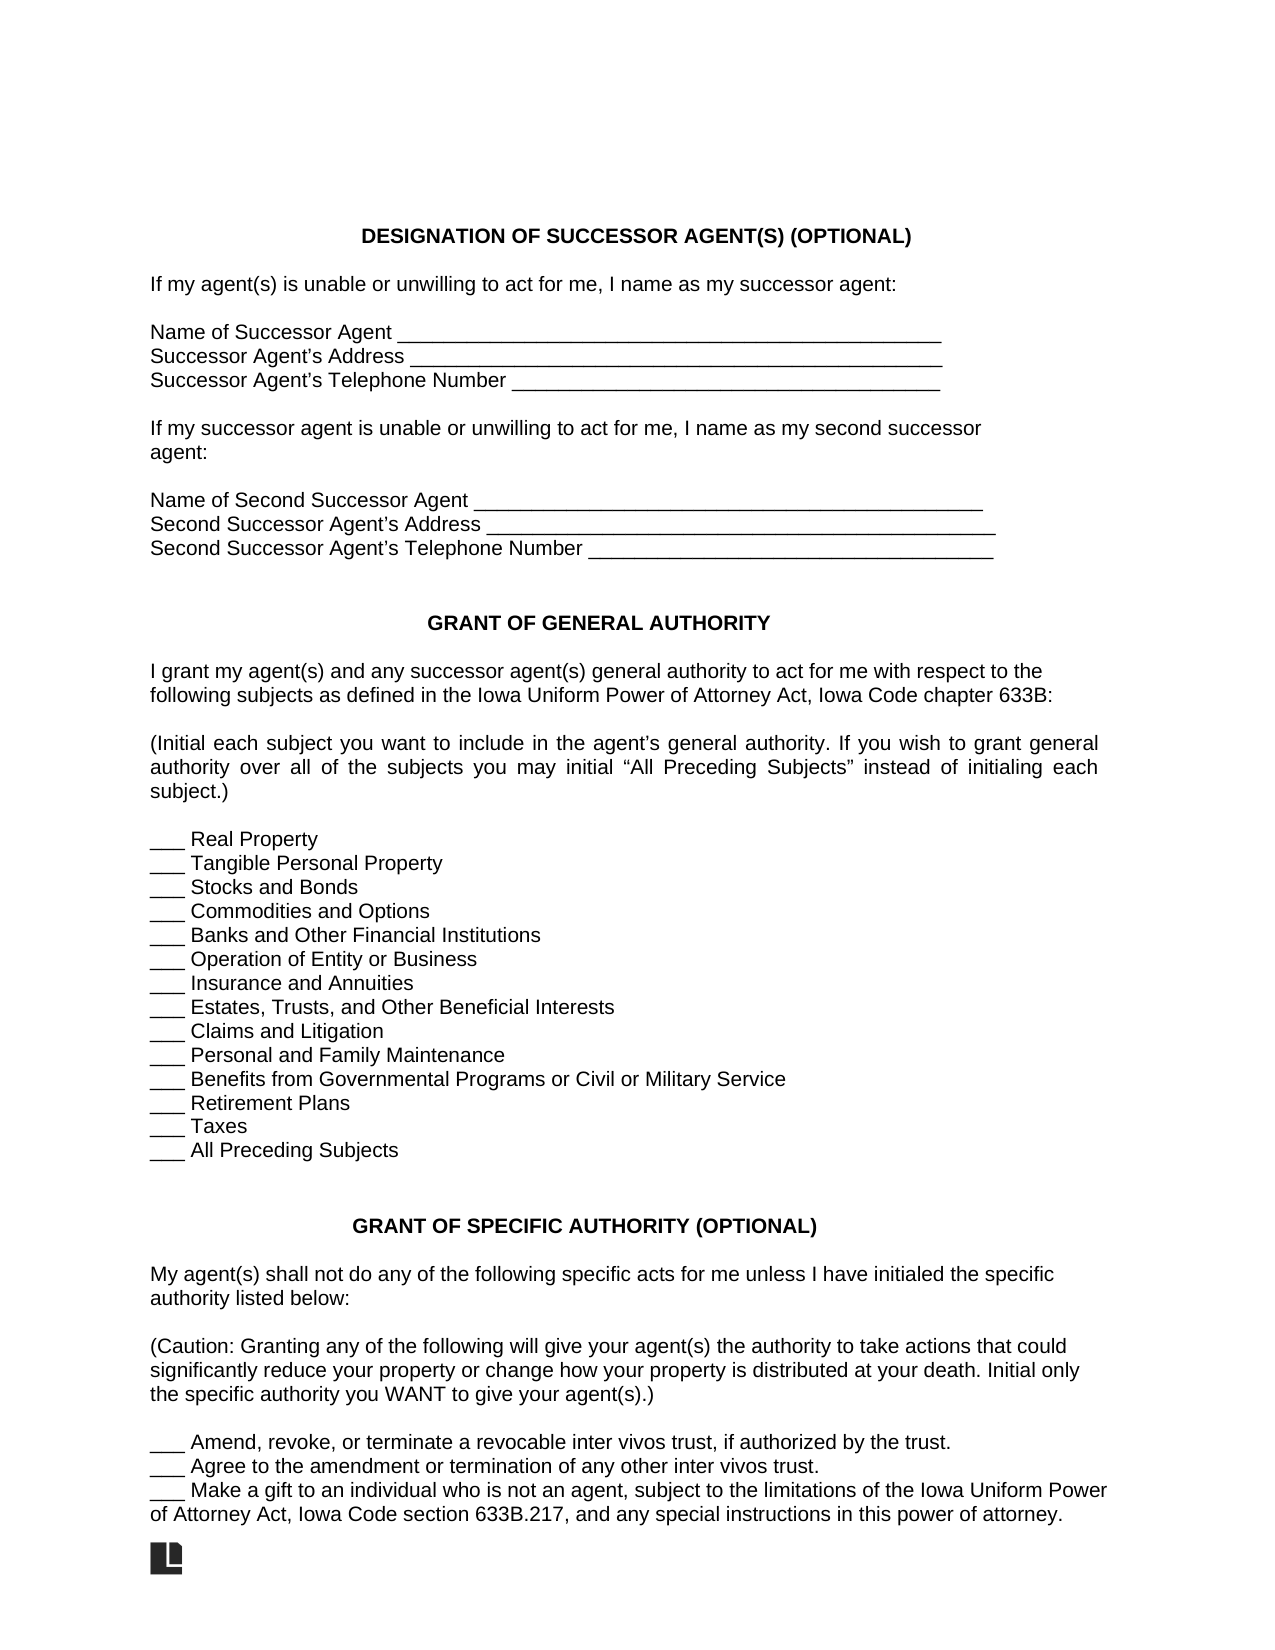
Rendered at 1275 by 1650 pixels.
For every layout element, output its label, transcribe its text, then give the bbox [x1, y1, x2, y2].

text (Initial each subject you want to include in the agent’s general authority. If you wish to grant general authority over all of the subjects you may initial “All Preceding Subjects” instead of initialing each subject.) [150, 731, 1100, 803]
text ___ Insurance and Annuities [150, 971, 1123, 994]
text If my successor agent is unable or unwilling to act for me, I name as my second successor [150, 416, 1123, 439]
text I grant my agent(s) and any successor agent(s) general authority to act for me with respect to the following subjects as defined in the Iowa Uniform Power of Attorney Act, Iowa Code chapter 633B: [150, 659, 1098, 707]
text If my agent(s) is unable or unwilling to act for me, I name as my successor agent: [150, 272, 1123, 296]
text ___ Taxes [150, 1114, 1123, 1138]
text ___ Claims and Litigation [150, 1018, 1123, 1042]
text ___ Agree to the amendment or termination of any other inter vivos trust. [150, 1454, 1123, 1478]
text agent: [150, 439, 1123, 463]
text ___ Tangible Personal Property [150, 851, 1123, 875]
text Successor Agent’s Address ______________________________________________ [150, 344, 1123, 368]
text Second Successor Agent’s Address ____________________________________________ [150, 511, 1123, 535]
text GRANT OF GENERAL AUTHORITY [427, 611, 1123, 635]
text (Caution: Granting any of the following will give your agent(s) the authority to take actions that could significantly reduce your property or change how your property is distributed at your death. Initial only the specific authority you WANT to give your agent(s).) [150, 1334, 1114, 1406]
text ___ Operation of Entity or Business [150, 947, 1123, 971]
text ___ Amend, revoke, or terminate a revocable inter vivos trust, if authorized by the trust. [150, 1430, 1123, 1454]
picture [150, 1542, 183, 1575]
text ___ Benefits from Governmental Programs or Civil or Military Service [150, 1066, 1123, 1090]
text ___ Commodities and Options [150, 899, 1123, 923]
text GRANT OF SPECIFIC AUTHORITY (OPTIONAL) [352, 1214, 1123, 1238]
text ___ All Preceding Subjects [150, 1138, 1123, 1162]
text Name of Second Successor Agent ____________________________________________ [150, 487, 1123, 511]
text DESIGNATION OF SUCCESSOR AGENT(S) (OPTIONAL) [150, 224, 1123, 248]
text ___ Stocks and Bonds [150, 875, 1123, 899]
text ___ Retirement Plans [150, 1090, 1123, 1114]
text ___ Banks and Other Financial Institutions [150, 923, 1123, 947]
text Name of Successor Agent _______________________________________________ [150, 320, 1123, 344]
text ___ Make a gift to an individual who is not an agent, subject to the limitations of the Iowa Uniform Power of Attorney Act, Iowa Code section 633B.217, and any special instructions in this power of attorney. [150, 1478, 1117, 1526]
text ___ Estates, Trusts, and Other Beneficial Interests [150, 994, 1123, 1018]
text Successor Agent’s Telephone Number _____________________________________ [150, 368, 1123, 392]
text Second Successor Agent’s Telephone Number ___________________________________ [150, 535, 1123, 559]
text ___ Real Property [150, 827, 1123, 851]
text My agent(s) shall not do any of the following specific acts for me unless I have initialed the specific authority listed below: [150, 1262, 1114, 1310]
text ___ Personal and Family Maintenance [150, 1042, 1123, 1066]
